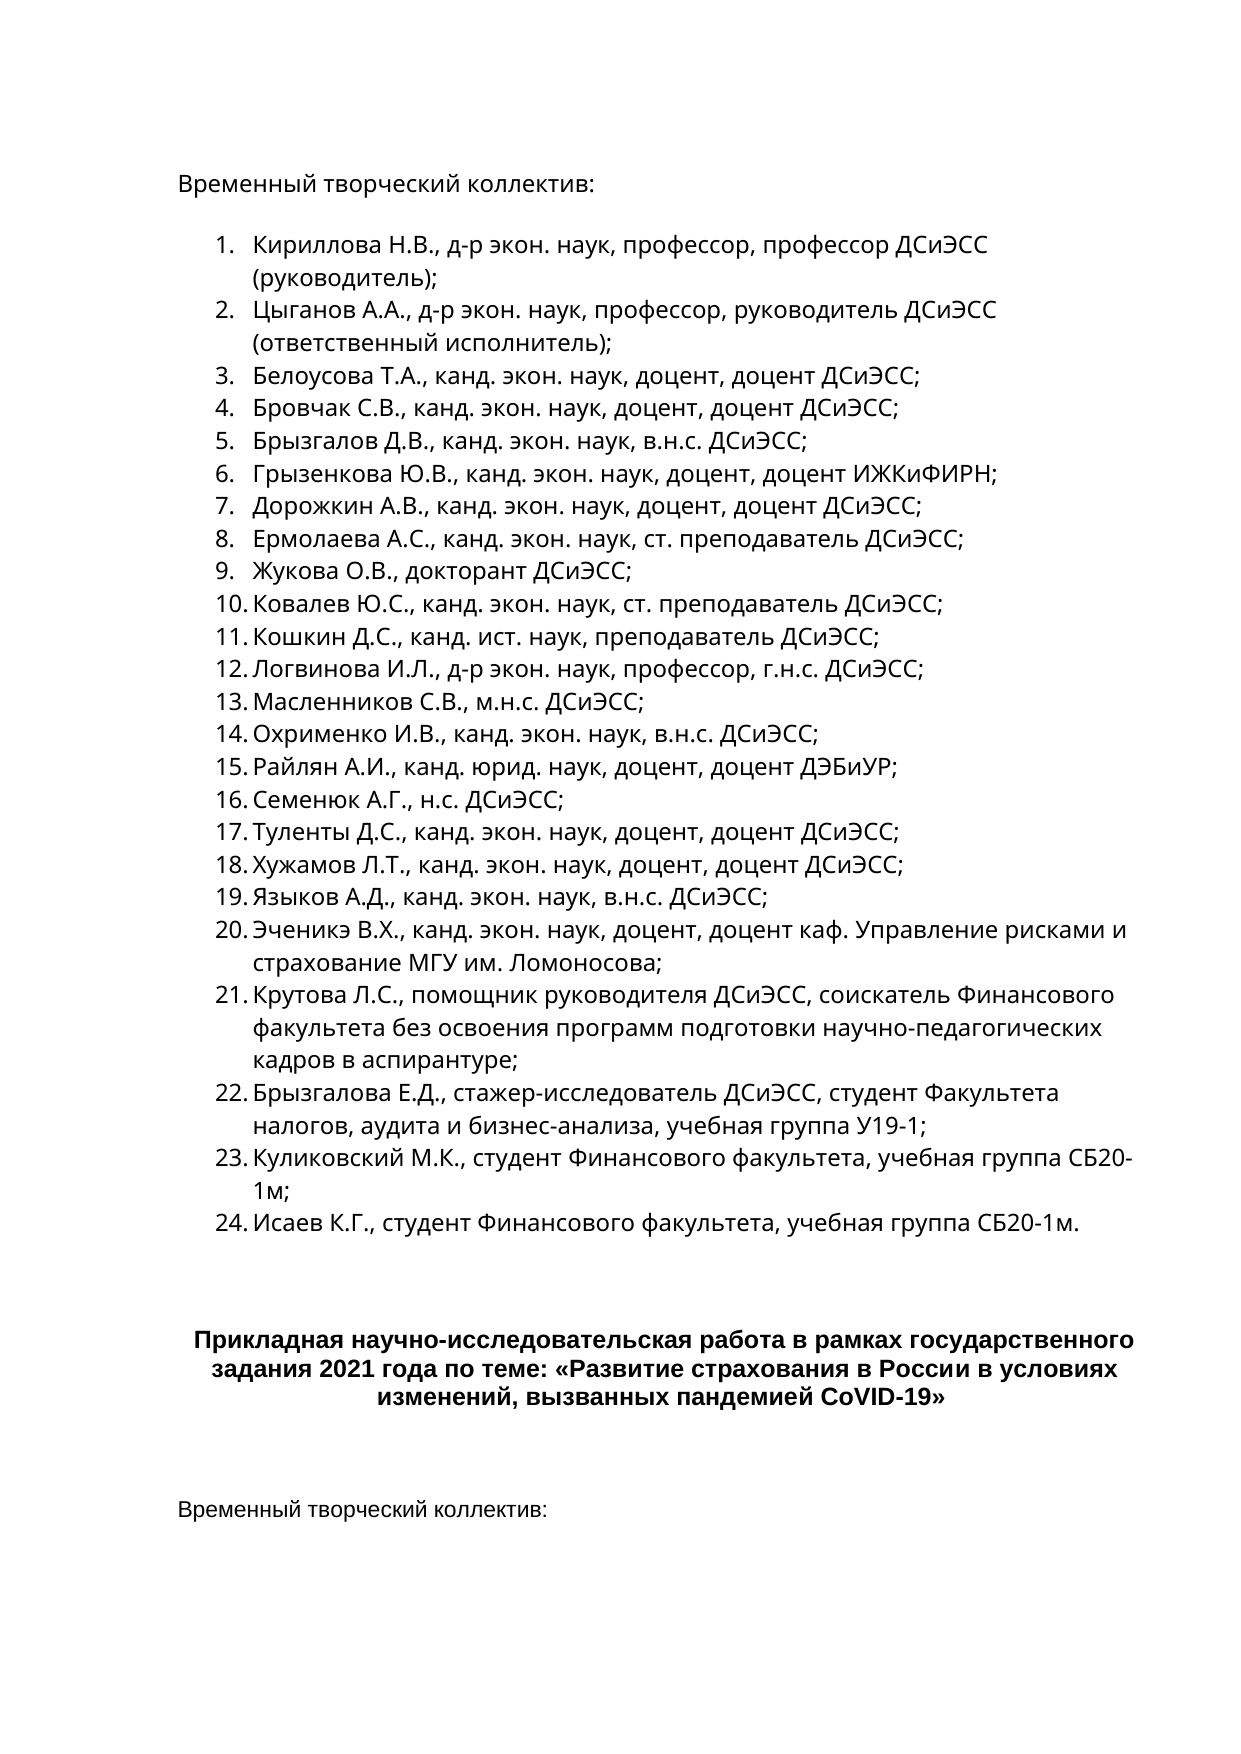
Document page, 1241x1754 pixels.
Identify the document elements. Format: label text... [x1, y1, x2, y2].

list Цыганов А.А., д-р экон. наук, профессор, руководитель ДСиЭСС (ответственный исполнитель); [215, 293, 1152, 358]
list Куликовский М.К., студент Финансового факультета, учебная группа СБ20-1м; [215, 1141, 1152, 1206]
list Грызенкова Ю.В., канд. экон. наук, доцент, доцент ИЖКиФИРН; [215, 456, 1152, 489]
text Временный творческий коллектив: [177, 166, 1152, 199]
list Туленты Д.С., канд. экон. наук, доцент, доцент ДСиЭСС; [215, 815, 1152, 848]
list Дорожкин А.В., канд. экон. наук, доцент, доцент ДСиЭСС; [215, 489, 1152, 522]
list ​Крутова Л.С., помощник руководителя ДСиЭСС, соискатель Финансового факультета без освоения программ подготовки научно-педагогических кадров в аспирантуре; [215, 978, 1152, 1076]
list Масленников С.В., м.н.с. ДСиЭСС; [215, 684, 1152, 717]
list Хужамов Л.Т., канд. экон. наук, доцент, доцент ДСиЭСС; [215, 848, 1152, 880]
list Кошкин Д.С., канд. ист. наук, преподаватель ДСиЭСС; [215, 619, 1152, 652]
text Прикладная научно-исследовательская работа в рамках государственного задания 2021 года по теме: «Развитие страхования в Росси​и в условиях изменений, вызванных пандемией CoVID-19» [177, 1325, 1152, 1439]
list Белоусова Т.А., канд. экон. наук, доцент, доцент ДСиЭСС; [215, 358, 1152, 391]
list Ковалев Ю.С., канд. экон. наук, ст. преподаватель ДСиЭСС; [215, 587, 1152, 619]
list Бровчак С.В., канд. экон. наук, доцент, доцент ДСиЭСС; [215, 391, 1152, 424]
list Жукова О.В., докторант ДСиЭСС; [215, 554, 1152, 587]
list Ермолаева А.С., канд. экон. наук, ст. преподаватель ДСиЭСС; [215, 522, 1152, 554]
list Кириллова Н.В., д-р экон. наук, профессор, профессор ДСиЭСС (руководитель); [215, 228, 1152, 293]
list Брызгалова Е.Д., стажер-исследователь ДСиЭСС, студент Факультета налогов, аудита и бизнес-анализа, учебная группа У19-1; [215, 1076, 1152, 1141]
list Языков А.Д., канд. экон. наук, в.н.с. ДСиЭСС; [215, 880, 1152, 913]
list Райлян А.И., канд. юрид. наук, доцент, доцент ДЭБиУР; [215, 750, 1152, 782]
list Брызгалов Д.В., канд. экон. наук, в.н.с. ДСиЭСС; [215, 424, 1152, 456]
text Временный творческий коллектив: [177, 1496, 1152, 1522]
list Логвинова И.Л., д-р экон. наук, профессор, г.н.с. ДСиЭСС; [215, 652, 1152, 684]
list Охрименко И.В., канд. экон. наук, в.н.с. ДСиЭСС; [215, 717, 1152, 750]
list Эченикэ В.Х., канд. экон. наук, доцент, доцент каф. Управление рисками и страхование МГУ им. Ломоносова; [215, 913, 1152, 978]
list Семенюк А.Г., н.с. ДСиЭСС; [215, 782, 1152, 815]
list Исаев К.Г., студент Финансового факультета, учебная группа СБ20-1м. ​ [215, 1206, 1152, 1239]
